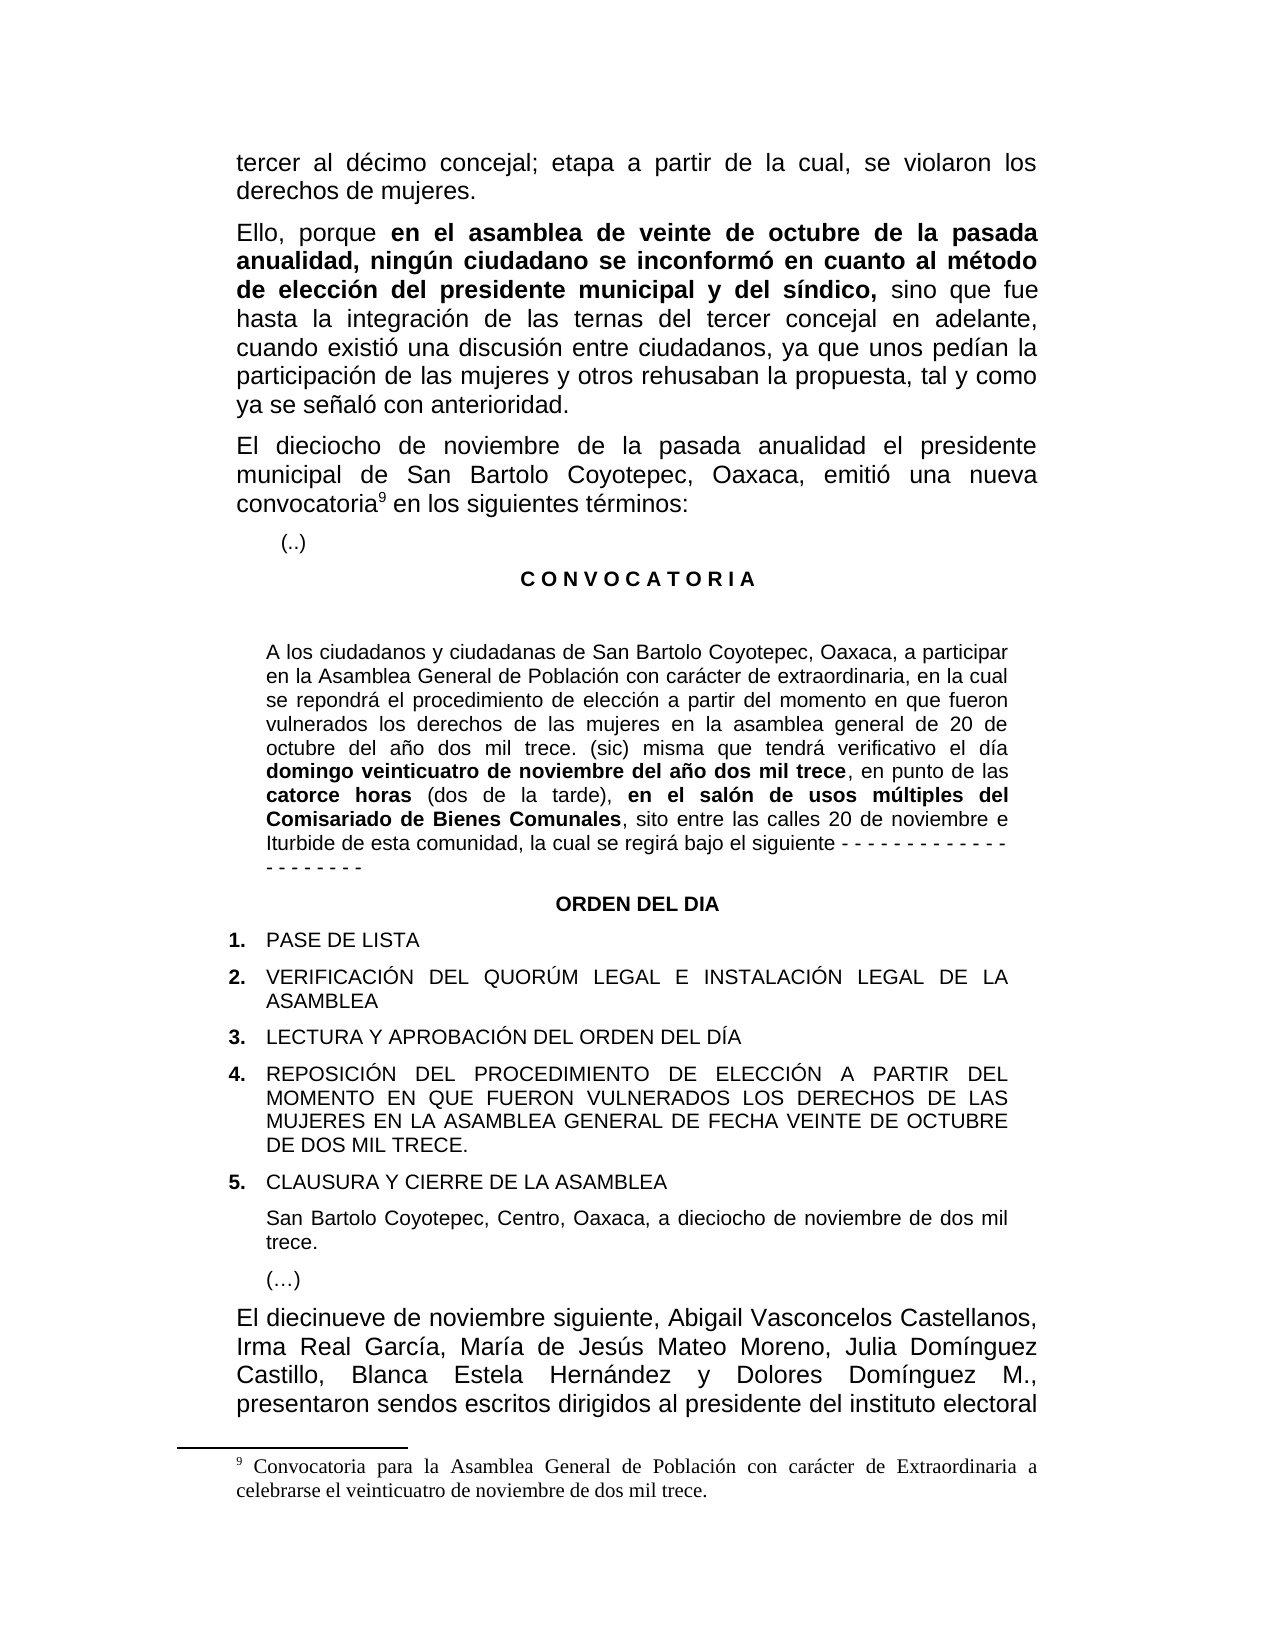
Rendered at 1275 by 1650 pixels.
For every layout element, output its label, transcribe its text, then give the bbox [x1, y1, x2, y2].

text Ello, porque en el asamblea de veinte de octubre de la pasada anualidad, ningún ciudadano se inconformó en cuanto al método de elección del presidente municipal y del síndico, sino que fue hasta la integración de las ternas del tercer concejal en adelante, cuando existió una discusión entre ciudadanos, ya que unos pedían la participación de las mujeres y otros rehusaban la propuesta, tal y como ya se señaló con anterioridad. [236, 218, 1039, 419]
text (..) [266, 530, 1009, 554]
text C O N V O C A T O R I A [266, 567, 1009, 591]
text (…) [266, 1267, 1009, 1291]
text San Bartolo Coyotepec, Centro, Oaxaca, a dieciocho de noviembre de dos mil trece. [266, 1206, 1009, 1254]
list REPOSICIÓN DEL PROCEDIMIENTO DE ELECCIÓN A PARTIR DEL MOMENTO EN QUE FUERON VULNERADOS LOS DERECHOS DE LAS MUJERES EN LA ASAMBLEA GENERAL DE FECHA VEINTE DE OCTUBRE DE DOS MIL TRECE. [228, 1061, 1009, 1157]
list CLAUSURA Y CIERRE DE LA ASAMBLEA [228, 1170, 1009, 1194]
text El dieciocho de noviembre de la pasada anualidad el presidente municipal de San Bartolo Coyotepec, Oaxaca, emitió una nueva convocatoria en los siguientes términos: [236, 431, 1039, 518]
list PASE DE LISTA [228, 928, 1009, 952]
list LECTURA Y APROBACIÓN DEL ORDEN DEL DÍA [228, 1025, 1009, 1049]
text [236, 1303, 1039, 1418]
text A los ciudadanos y ciudadanas de San Bartolo Coyotepec, Oaxaca, a participar en la Asamblea General de Población con carácter de extraordinaria, en la cual se repondrá el procedimiento de elección a partir del momento en que fueron vulnerados los derechos de las mujeres en la asamblea general de 20 de octubre del año dos mil trece. (sic) misma que tendrá verificativo el día domingo veinticuatro de noviembre del año dos mil trece, en punto de las catorce horas (dos de la tarde), en el salón de usos múltiples del Comisariado de Bienes Comunales, sito entre las calles 20 de noviembre e Iturbide de esta comunidad, la cual se regirá bajo el siguiente - - - - - - - - - - - - - - - - - - - - - [266, 639, 1009, 879]
list VERIFICACIÓN DEL QUORÚM LEGAL E INSTALACIÓN LEGAL DE LA ASAMBLEA [228, 964, 1009, 1012]
text ORDEN DEL DIA [266, 892, 1009, 916]
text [236, 148, 1039, 205]
